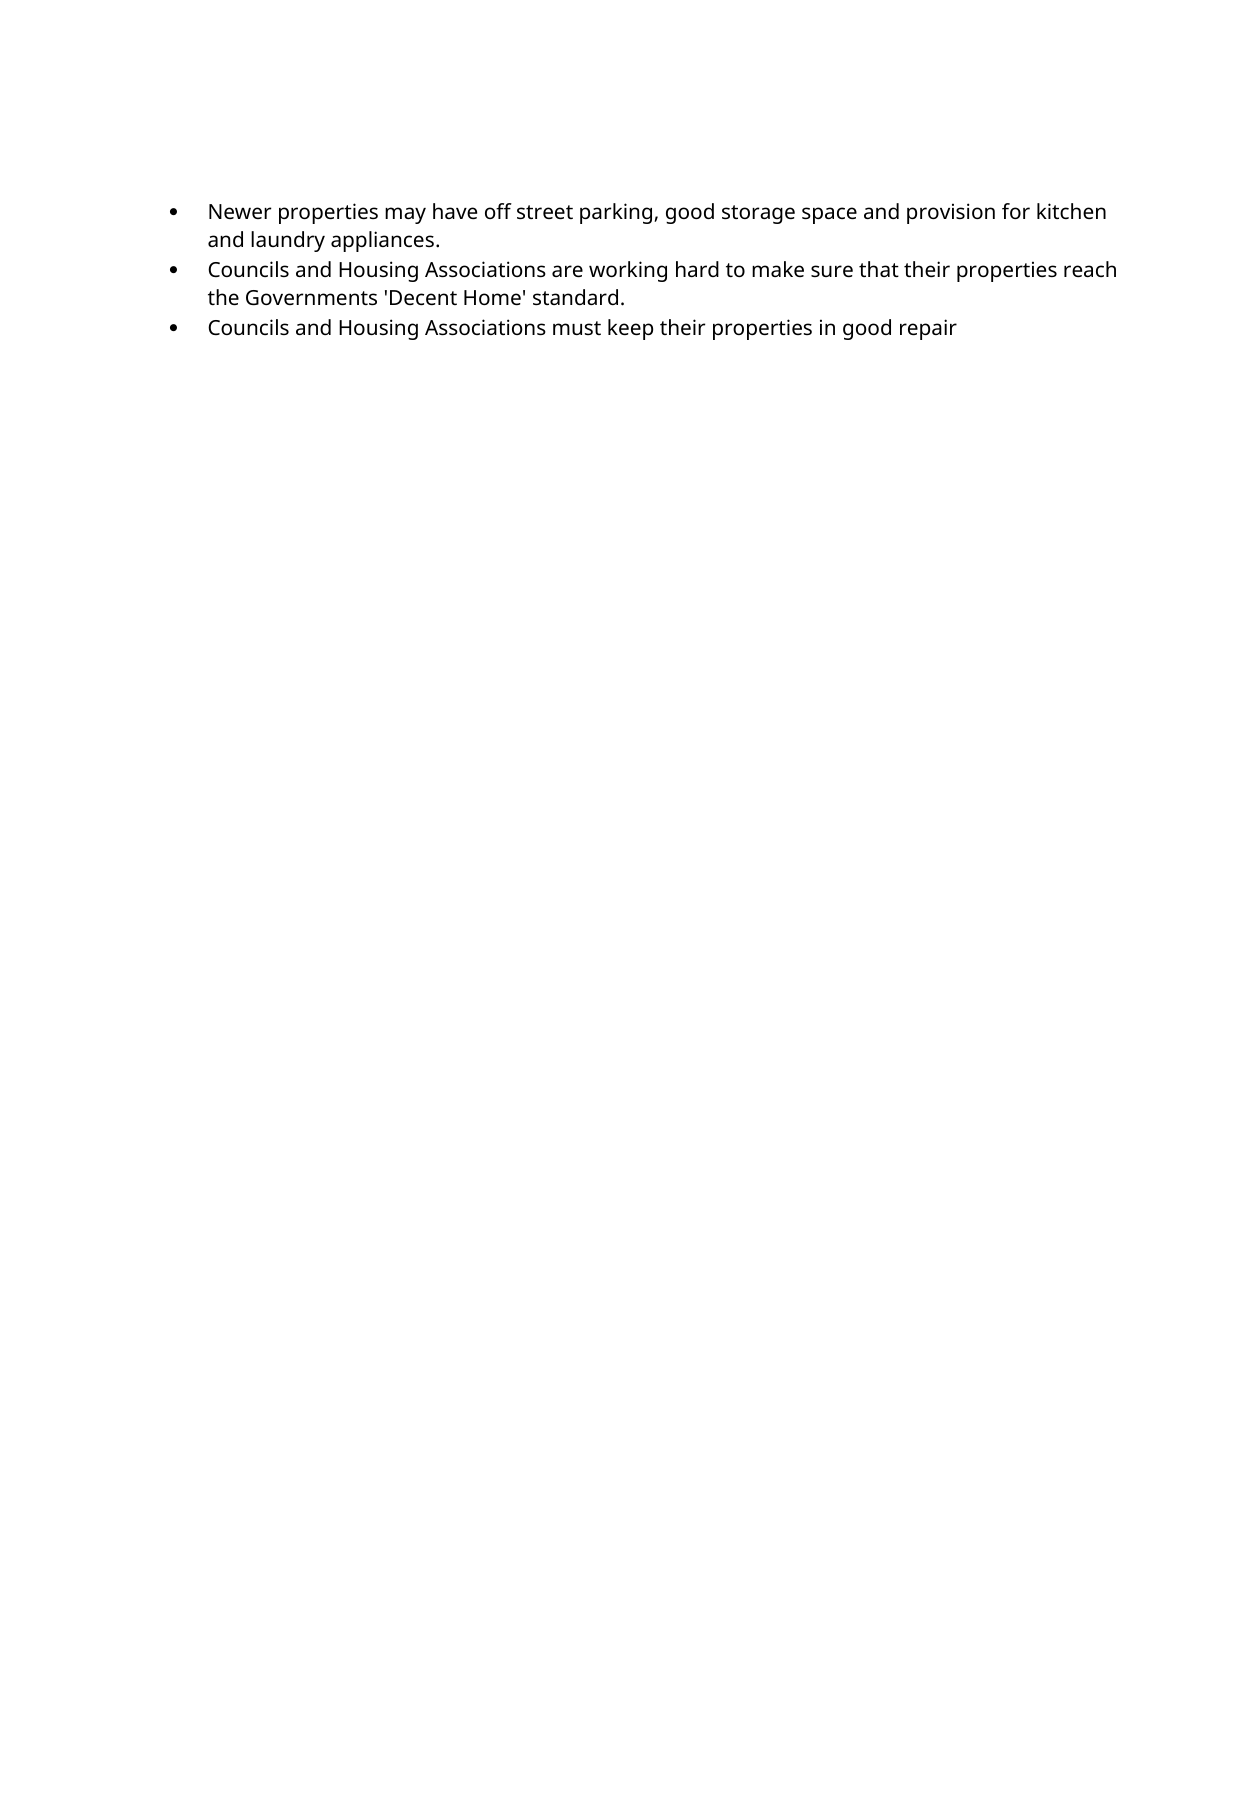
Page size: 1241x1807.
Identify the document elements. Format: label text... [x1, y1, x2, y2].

list Councils and Housing Associations must keep their properties in good repair [170, 313, 1123, 342]
list Councils and Housing Associations are working hard to make sure that their properties reach the Governments 'Decent Home' standard. [170, 255, 1123, 312]
list Newer properties may have off street parking, good storage space and provision for kitchen and laundry appliances. [170, 197, 1123, 254]
